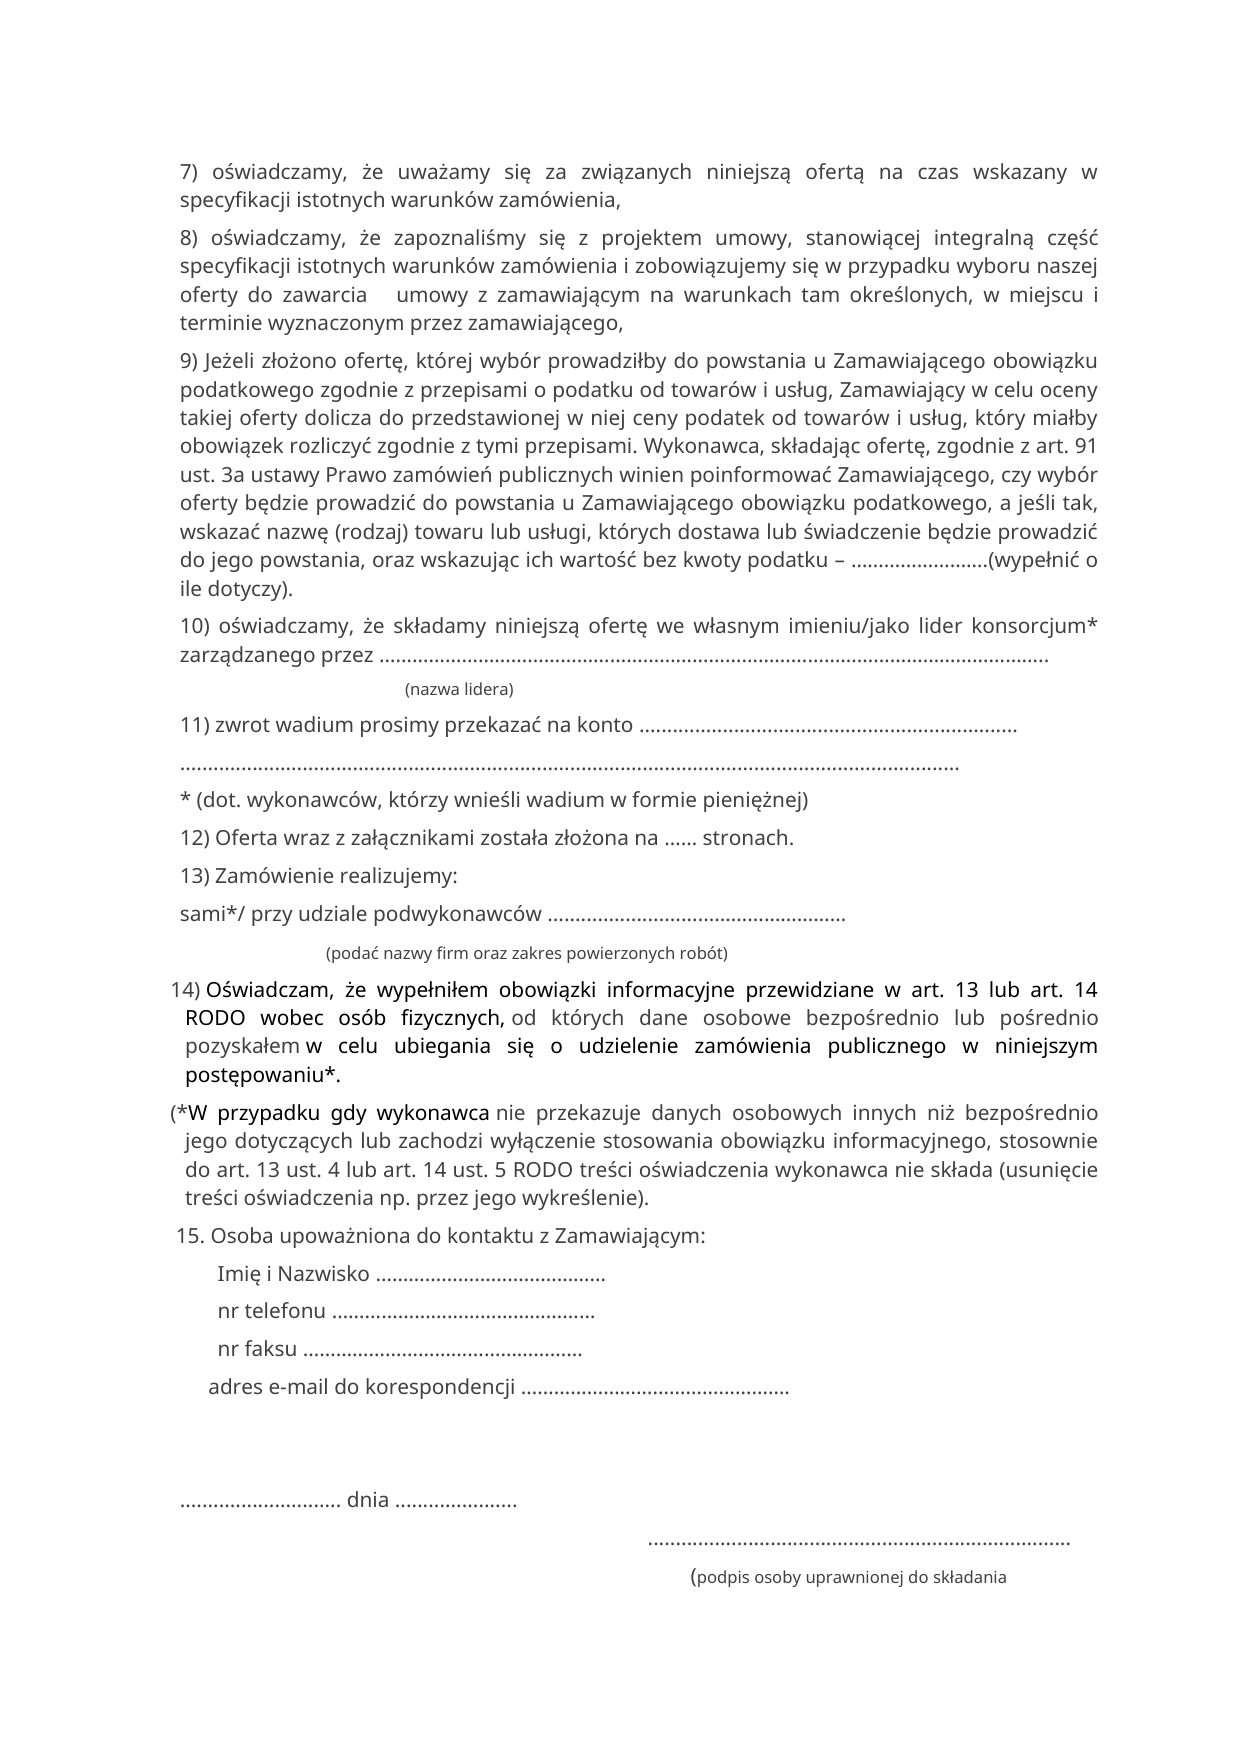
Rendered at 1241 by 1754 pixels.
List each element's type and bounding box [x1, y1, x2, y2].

table_header [159, 148, 1120, 1590]
